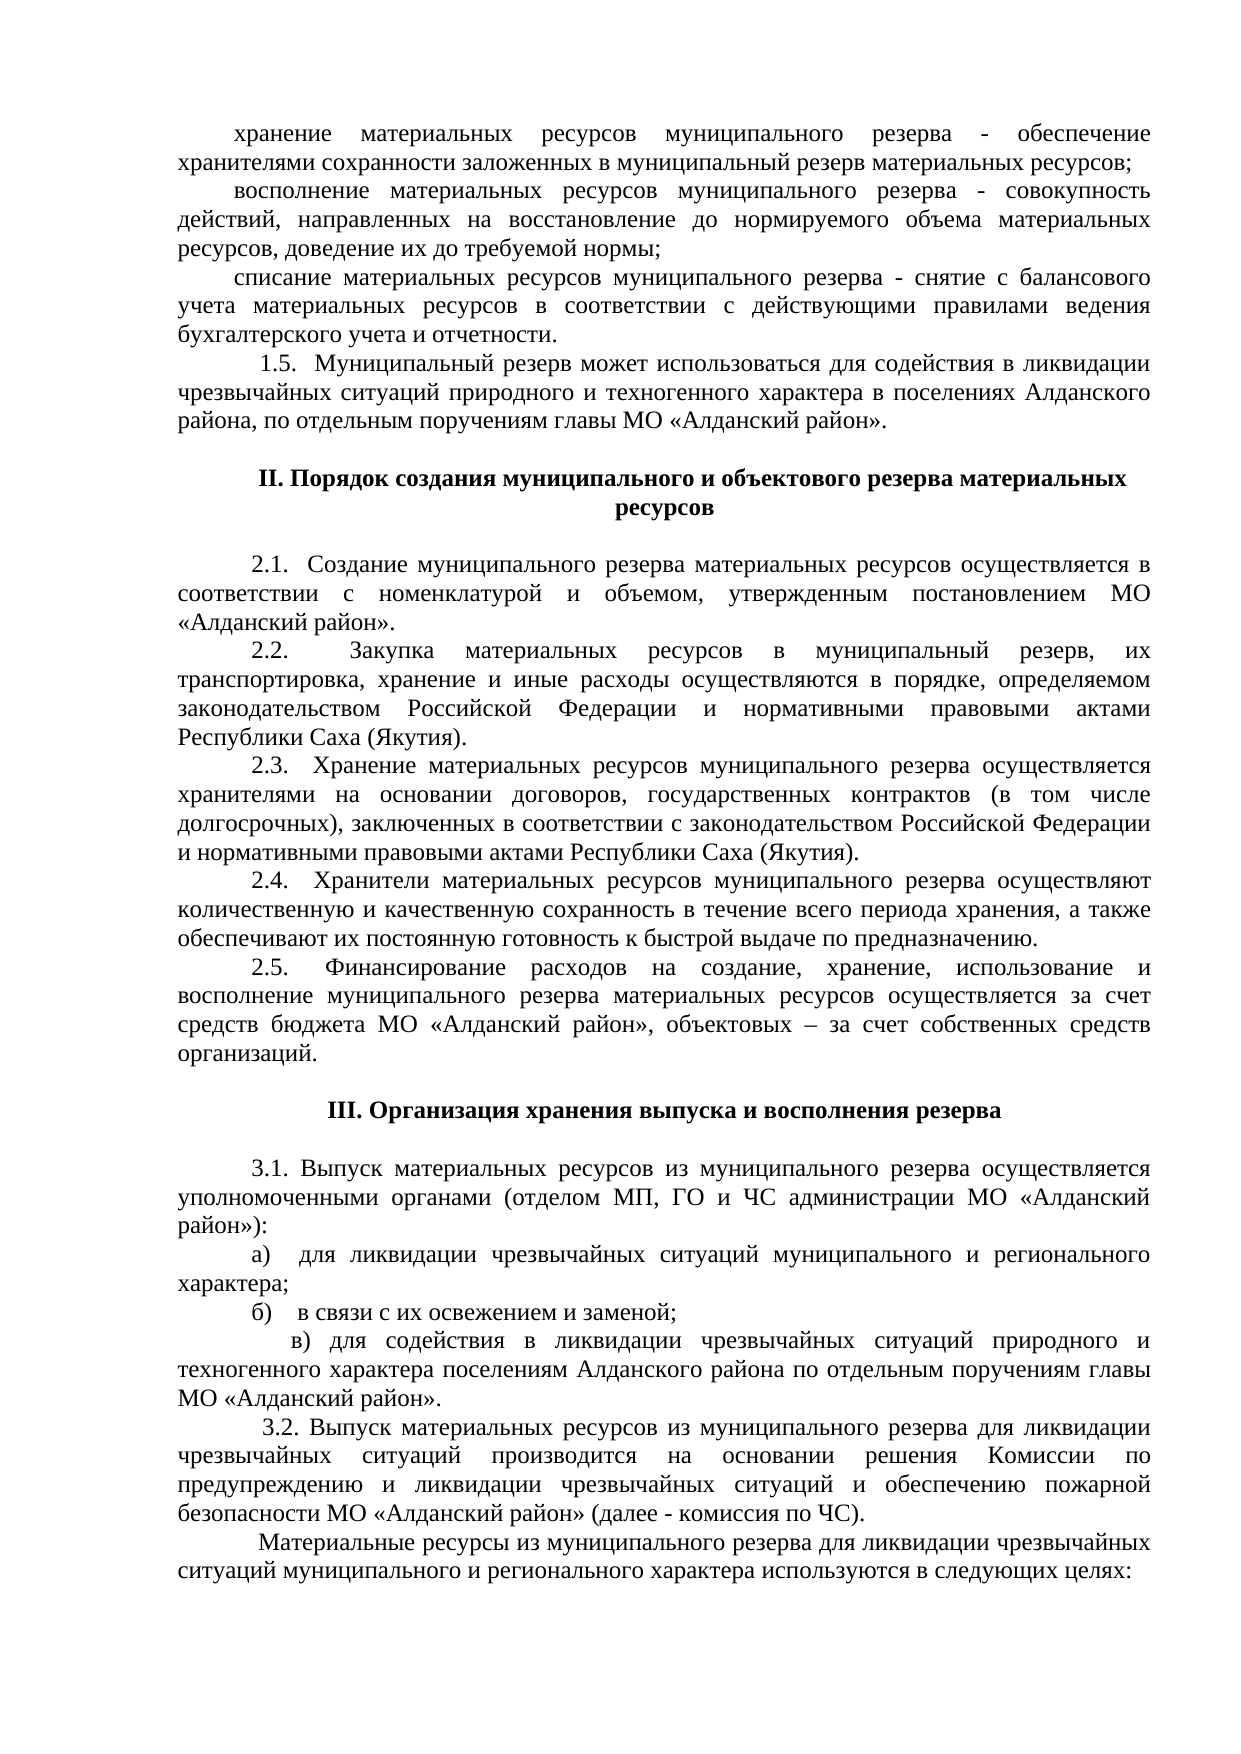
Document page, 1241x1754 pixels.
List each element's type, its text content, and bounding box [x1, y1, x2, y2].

text III. Организация хранения выпуска и восполнения резерва [177, 1096, 1152, 1124]
text восполнение материальных ресурсов муниципального резерва - совокупность действий, направленных на восстановление до нормируемого объема материальных ресурсов, доведение их до требуемой нормы; [177, 176, 1152, 262]
text Материальные ресурсы из муниципального резерва для ликвидации чрезвычайных ситуаций муниципального и регионального характера используются в следующих целях: [177, 1527, 1152, 1584]
text 2.1. Создание муниципального резерва материальных ресурсов осуществляется в соответствии с номенклатурой и объемом, утвержденным постановлением МО «Алданский район». [177, 549, 1152, 636]
text 1.5. Муниципальный резерв может использоваться для содействия в ликвидации чрезвычайных ситуаций природного и техногенного характера в поселениях Алданского района, по отдельным поручениям главы МО «Алданский район». [177, 348, 1152, 434]
text б) в связи с их освежением и заменой; [177, 1297, 1152, 1326]
text 2.4. Хранители материальных ресурсов муниципального резерва осуществляют количественную и качественную сохранность в течение всего периода хранения, а также обеспечивают их постоянную готовность к быстрой выдаче по предназначению. [177, 866, 1152, 952]
text хранение материальных ресурсов муниципального резерва - обеспечение хранителями сохранности заложенных в муниципальный резерв материальных ресурсов; [177, 118, 1152, 176]
text а) для ликвидации чрезвычайных ситуаций муниципального и регионального характера; [177, 1239, 1152, 1297]
text 3.1. Выпуск материальных ресурсов из муниципального резерва осуществляется уполномоченными органами (отделом МП, ГО и ЧС администрации МО «Алданский район»): [177, 1153, 1152, 1239]
text 3.2. Выпуск материальных ресурсов из муниципального резерва для ликвидации чрезвычайных ситуаций производится на основании решения Комиссии по предупреждению и ликвидации чрезвычайных ситуаций и обеспечению пожарной безопасности МО «Алданский район» (далее - комиссия по ЧС). [177, 1412, 1152, 1527]
text списание материальных ресурсов муниципального резерва - снятие с балансового учета материальных ресурсов в соответствии с действующими правилами ведения бухгалтерского учета и отчетности. [177, 262, 1152, 348]
text II. Порядок создания муниципального и объектового резерва материальных ресурсов [177, 463, 1152, 521]
text 2.2. Закупка материальных ресурсов в муниципальный резерв, их транспортировка, хранение и иные расходы осуществляются в порядке, определяемом законодательством Российской Федерации и нормативными правовыми актами Республики Саха (Якутия). [177, 636, 1152, 751]
text 2.5. Финансирование расходов на создание, хранение, использование и восполнение муниципального резерва материальных ресурсов осуществляется за счет средств бюджета МО «Алданский район», объектовых – за счет собственных средств организаций. [177, 952, 1152, 1067]
text 2.3. Хранение материальных ресурсов муниципального резерва осуществляется хранителями на основании договоров, государственных контрактов (в том числе долгосрочных), заключенных в соответствии с законодательством Российской Федерации и нормативными правовыми актами Республики Саха (Якутия). [177, 751, 1152, 866]
text в) для содействия в ликвидации чрезвычайных ситуаций природного и техногенного характера поселениям Алданского района по отдельным поручениям главы МО «Алданский район». [177, 1326, 1152, 1412]
